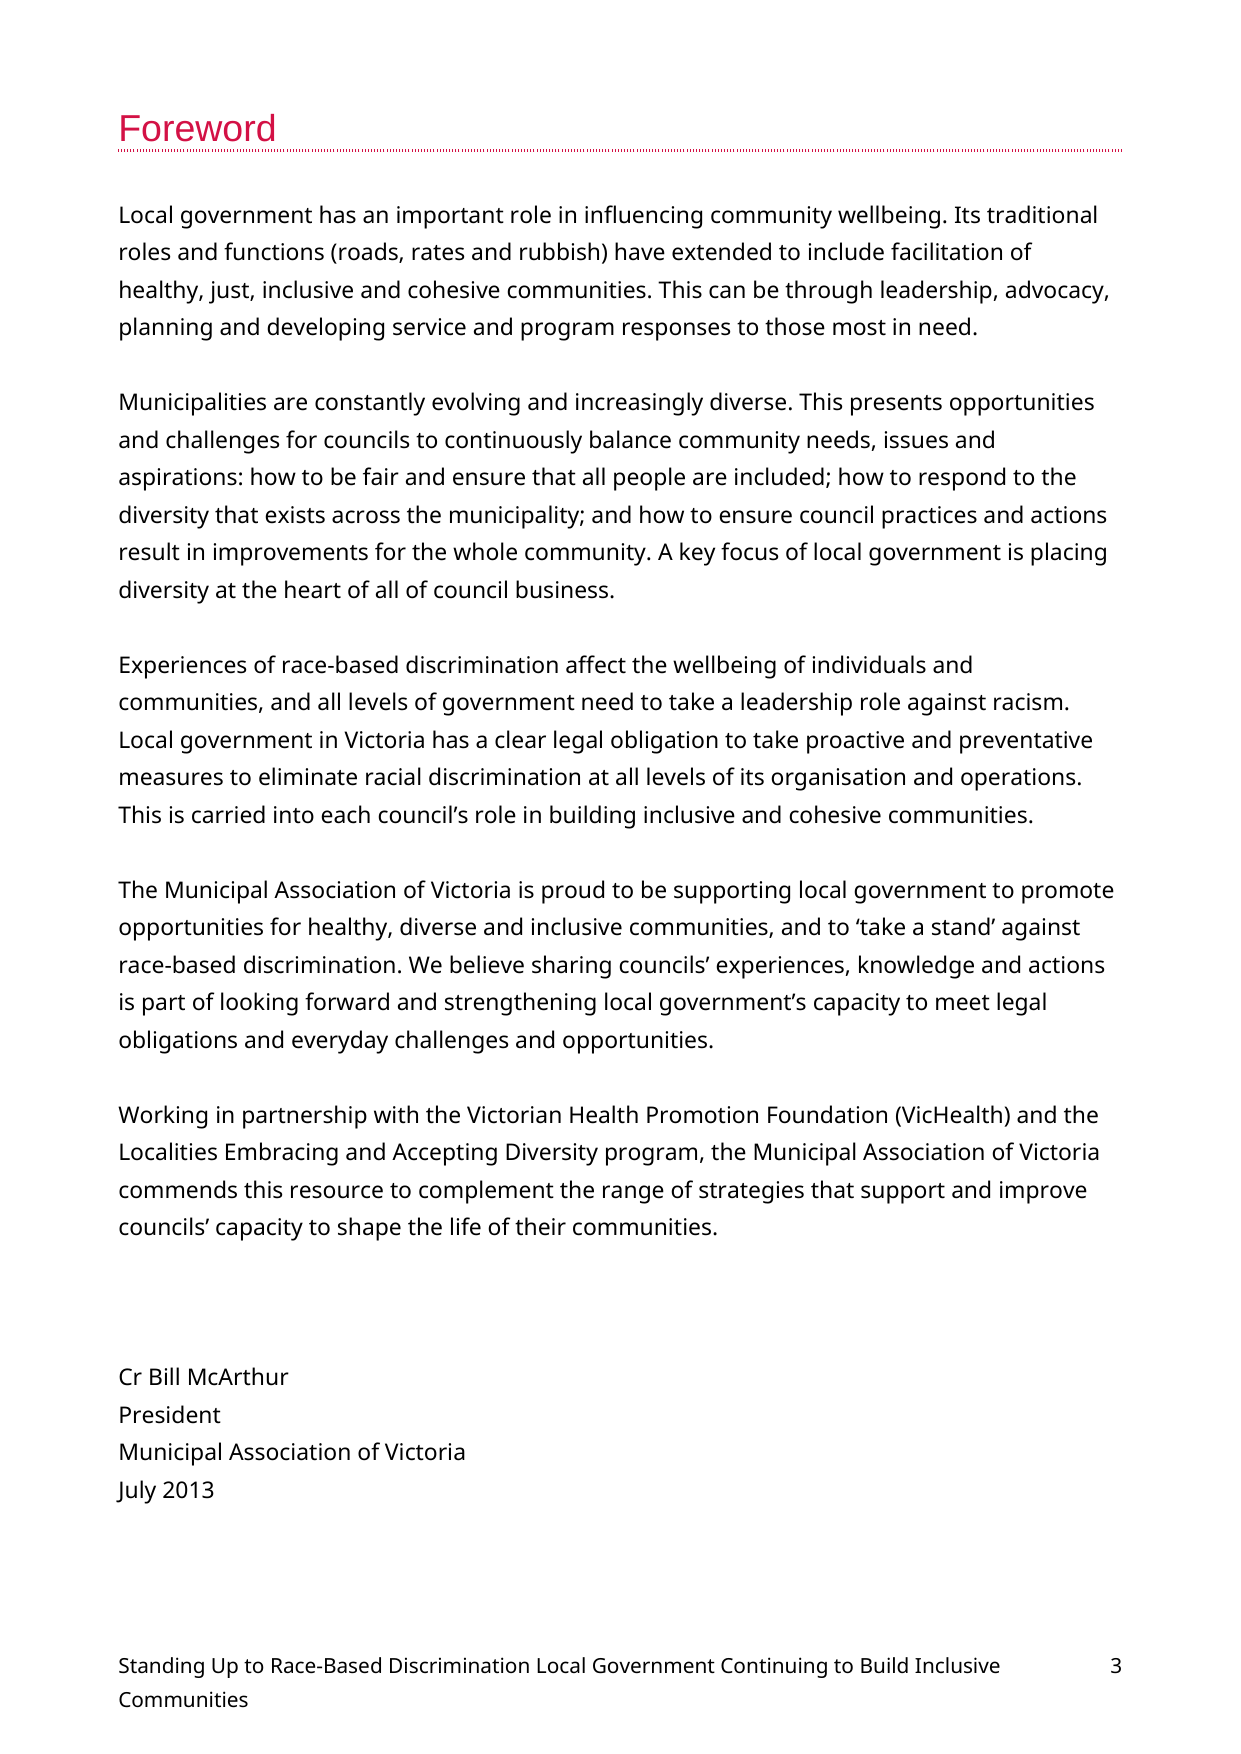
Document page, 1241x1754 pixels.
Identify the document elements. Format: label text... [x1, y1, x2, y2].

text Working in partnership with the Victorian Health Promotion Foundation (VicHealth) and the Localities Embracing and Accepting Diversity program, the Municipal Association of Victoria commends this resource to complement the range of strategies that support and improve councils’ capacity to shape the life of their communities. [118, 1098, 1122, 1242]
text Municipal Association of Victoria [118, 1436, 1122, 1467]
text Local government has an important role in influencing community wellbeing. Its traditional roles and functions (roads, rates and rubbish) have extended to include facilitation of healthy, just, inclusive and cohesive communities. This can be through leadership, advocacy, planning and developing service and program responses to those most in need. [118, 198, 1122, 342]
text President [118, 1398, 1122, 1430]
text Experiences of race-based discrimination affect the wellbeing of individuals and communities, and all levels of government need to take a leadership role against racism. Local government in Victoria has a clear legal obligation to take proactive and preventative measures to eliminate racial discrimination at all levels of its organisation and operations. This is carried into each council’s role in building inclusive and cohesive communities. [118, 648, 1122, 830]
text Municipalities are constantly evolving and increasingly diverse. This presents opportunities and challenges for councils to continuously balance community needs, issues and aspirations: how to be fair and ensure that all people are included; how to respond to the diversity that exists across the municipality; and how to ensure council practices and actions result in improvements for the whole community. A key focus of local government is placing diversity at the heart of all of council business. [118, 386, 1122, 605]
text July 2013 [118, 1473, 1122, 1505]
text Cr Bill McArthur [118, 1361, 1122, 1392]
subtitle Foreword [118, 106, 1122, 152]
text The Municipal Association of Victoria is proud to be supporting local government to promote opportunities for healthy, diverse and inclusive communities, and to ‘take a stand’ against race-based discrimination. We believe sharing councils’ experiences, knowledge and actions is part of looking forward and strengthening local government’s capacity to meet legal obligations and everyday challenges and opportunities. [118, 873, 1122, 1055]
